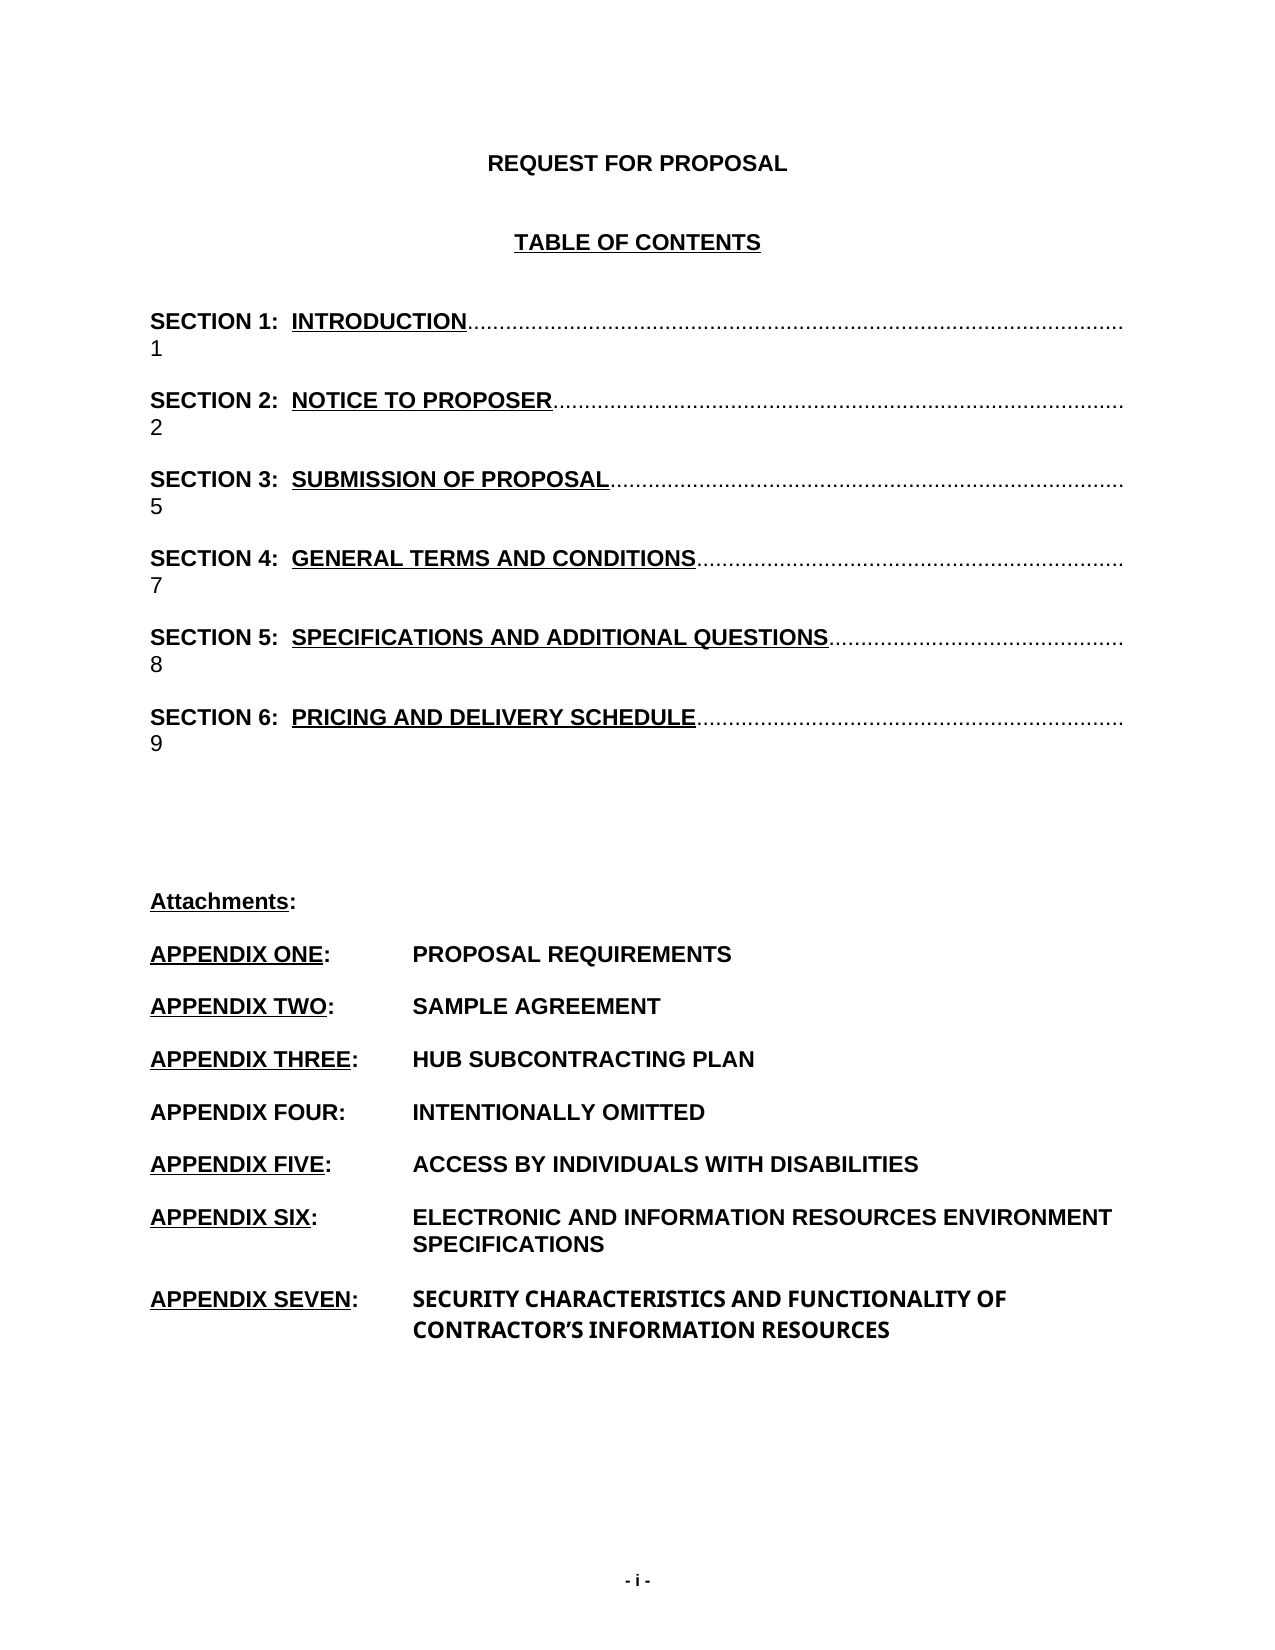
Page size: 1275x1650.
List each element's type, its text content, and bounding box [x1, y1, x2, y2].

subtitle Request for PROPOSAL [150, 150, 1125, 176]
text SECTION 5: SPECIFICATIONS AND ADDITIONAL QUESTIONS 8 [150, 624, 1125, 677]
text APPENDIX TWO: SAMPLE AGREEMENT [150, 993, 1125, 1020]
subtitle SECTION 1: INTRODUCTION 1 [150, 308, 1125, 361]
text APPENDIX SEVEN: Security Characteristics and Functionality of [150, 1283, 1125, 1314]
text SECTION 4: GENERAL TERMS AND CONDITIONS 7 [150, 545, 1125, 598]
text Attachments: [150, 888, 1125, 914]
text SECTION 3: SUBMISSION OF PROPOSAL 5 [150, 466, 1125, 519]
text APPENDIX SIX: ELECTRONIC AND INFORMATION RESOURCES ENVIRONMENT [150, 1204, 1125, 1231]
subtitle SECTION 2: NOTICE TO PROPOSER 2 [150, 387, 1125, 440]
text APPENDIX FIVE: ACCESS BY INDIVIDUALS WITH DISABILITIES [150, 1151, 1125, 1178]
subtitle TABLE OF CONTENTS [150, 229, 1125, 255]
text APPENDIX FOUR: INTENTIONALLY OMITTED [150, 1099, 1125, 1125]
text APPENDIX ONE: PROPOSAL REQUIREMENTS [150, 941, 1125, 967]
text Contractor’s INFORMATION RESOURCES [337, 1314, 1125, 1346]
text SPECIFICATIONS [150, 1231, 1125, 1257]
text SECTION 6: PRICING AND DELIVERY SCHEDULE 9 [150, 703, 1125, 756]
text APPENDIX THREE: HUB SUBCONTRACTING PLAN [150, 1046, 1125, 1072]
